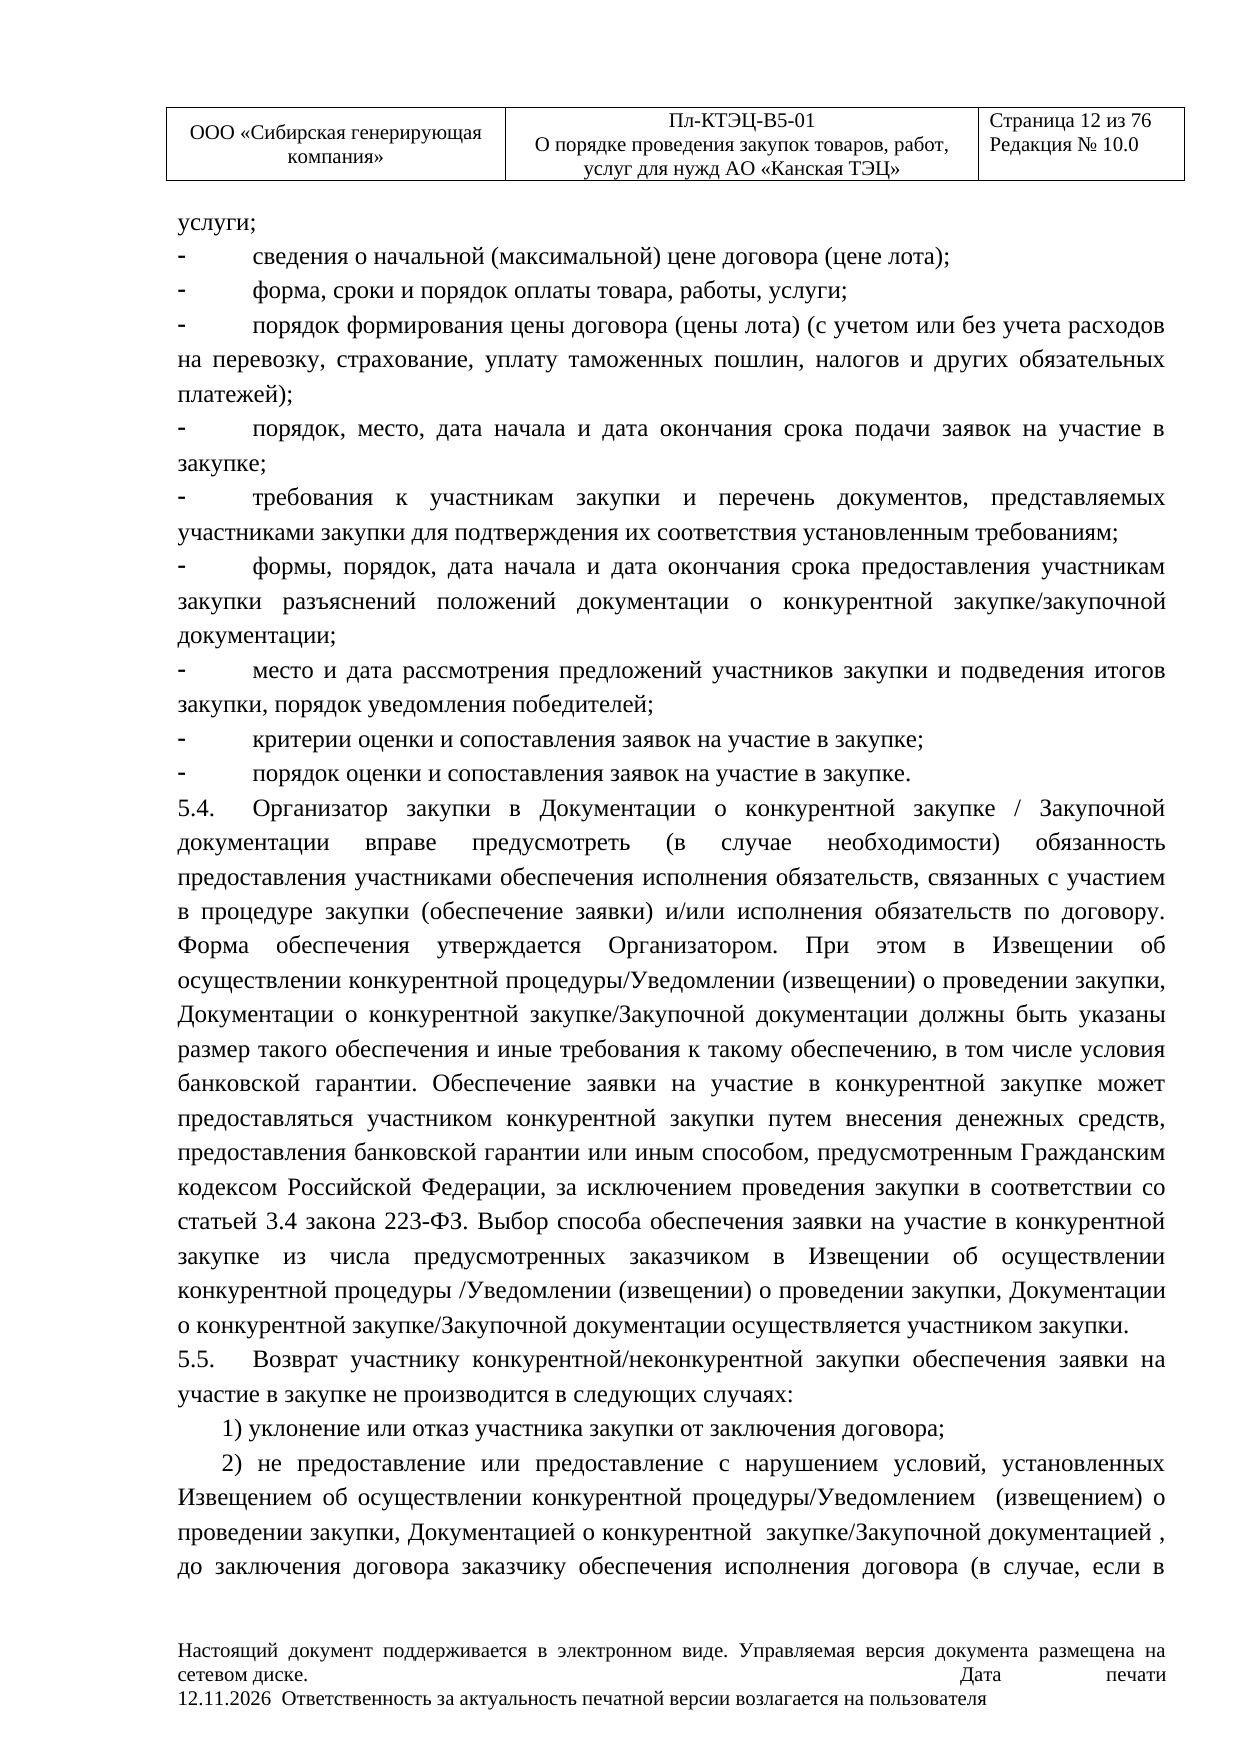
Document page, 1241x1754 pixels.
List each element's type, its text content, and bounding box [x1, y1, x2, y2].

list сведения о начальной (максимальной) цене договора (цене лота); [177, 241, 1166, 270]
list формы, порядок, дата начала и дата окончания срока предоставления участникам закупки разъяснений положений документации о конкурентной закупке/закупочной документации; [177, 551, 1166, 649]
list критерии оценки и сопоставления заявок на участие в закупке; [177, 724, 1166, 752]
list Организатор закупки в Документации о конкурентной закупке / Закупочной документации вправе предусмотреть (в случае необходимости) обязанность предоставления участниками обеспечения исполнения обязательств, связанных с участием в процедуре закупки (обеспечение заявки) и/или исполнения обязательств по договору. Форма обеспечения утверждается Организатором. При этом в Извещении об осуществлении конкурентной процедуры/Уведомлении (извещении) о проведении закупки, Документации о конкурентной закупке/Закупочной документации должны быть указаны размер такого обеспечения и иные требования к такому обеспечению, в том числе условия банковской гарантии. Обеспечение заявки на участие в конкурентной закупке может предоставляться участником конкурентной закупки путем внесения денежных средств, предоставления банковской гарантии или иным способом, предусмотренным Гражданским кодексом Российской Федерации, за исключением проведения закупки в соответствии со статьей 3.4 закона 223-ФЗ. Выбор способа обеспечения заявки на участие в конкурентной закупке из числа предусмотренных заказчиком в Извещении об осуществлении конкурентной процедуры /Уведомлении (извещении) о проведении закупки, Документации о конкурентной закупке/Закупочной документации осуществляется участником закупки. [177, 793, 1166, 1339]
list место и дата рассмотрения предложений участников закупки и подведения итогов закупки, порядок уведомления победителей; [177, 655, 1166, 718]
list порядок формирования цены договора (цены лота) (с учетом или без учета расходов на перевозку, страхование, уплату таможенных пошлин, налогов и других обязательных платежей); [177, 310, 1166, 408]
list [177, 207, 1166, 235]
list порядок оценки и сопоставления заявок на участие в закупке. [177, 758, 1166, 787]
text 1) уклонение или отказ участника закупки от заключения договора; [177, 1413, 1166, 1442]
list порядок, место, дата начала и дата окончания срока подачи заявок на участие в закупке; [177, 413, 1166, 477]
list требования к участникам закупки и перечень документов, представляемых участниками закупки для подтверждения их соответствия установленным требованиям; [177, 482, 1166, 546]
list форма, сроки и порядок оплаты товара, работы, услуги; [177, 276, 1166, 304]
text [177, 1448, 1166, 1580]
list Возврат участнику конкурентной/неконкурентной закупки обеспечения заявки на участие в закупке не производится в следующих случаях: [177, 1344, 1166, 1408]
